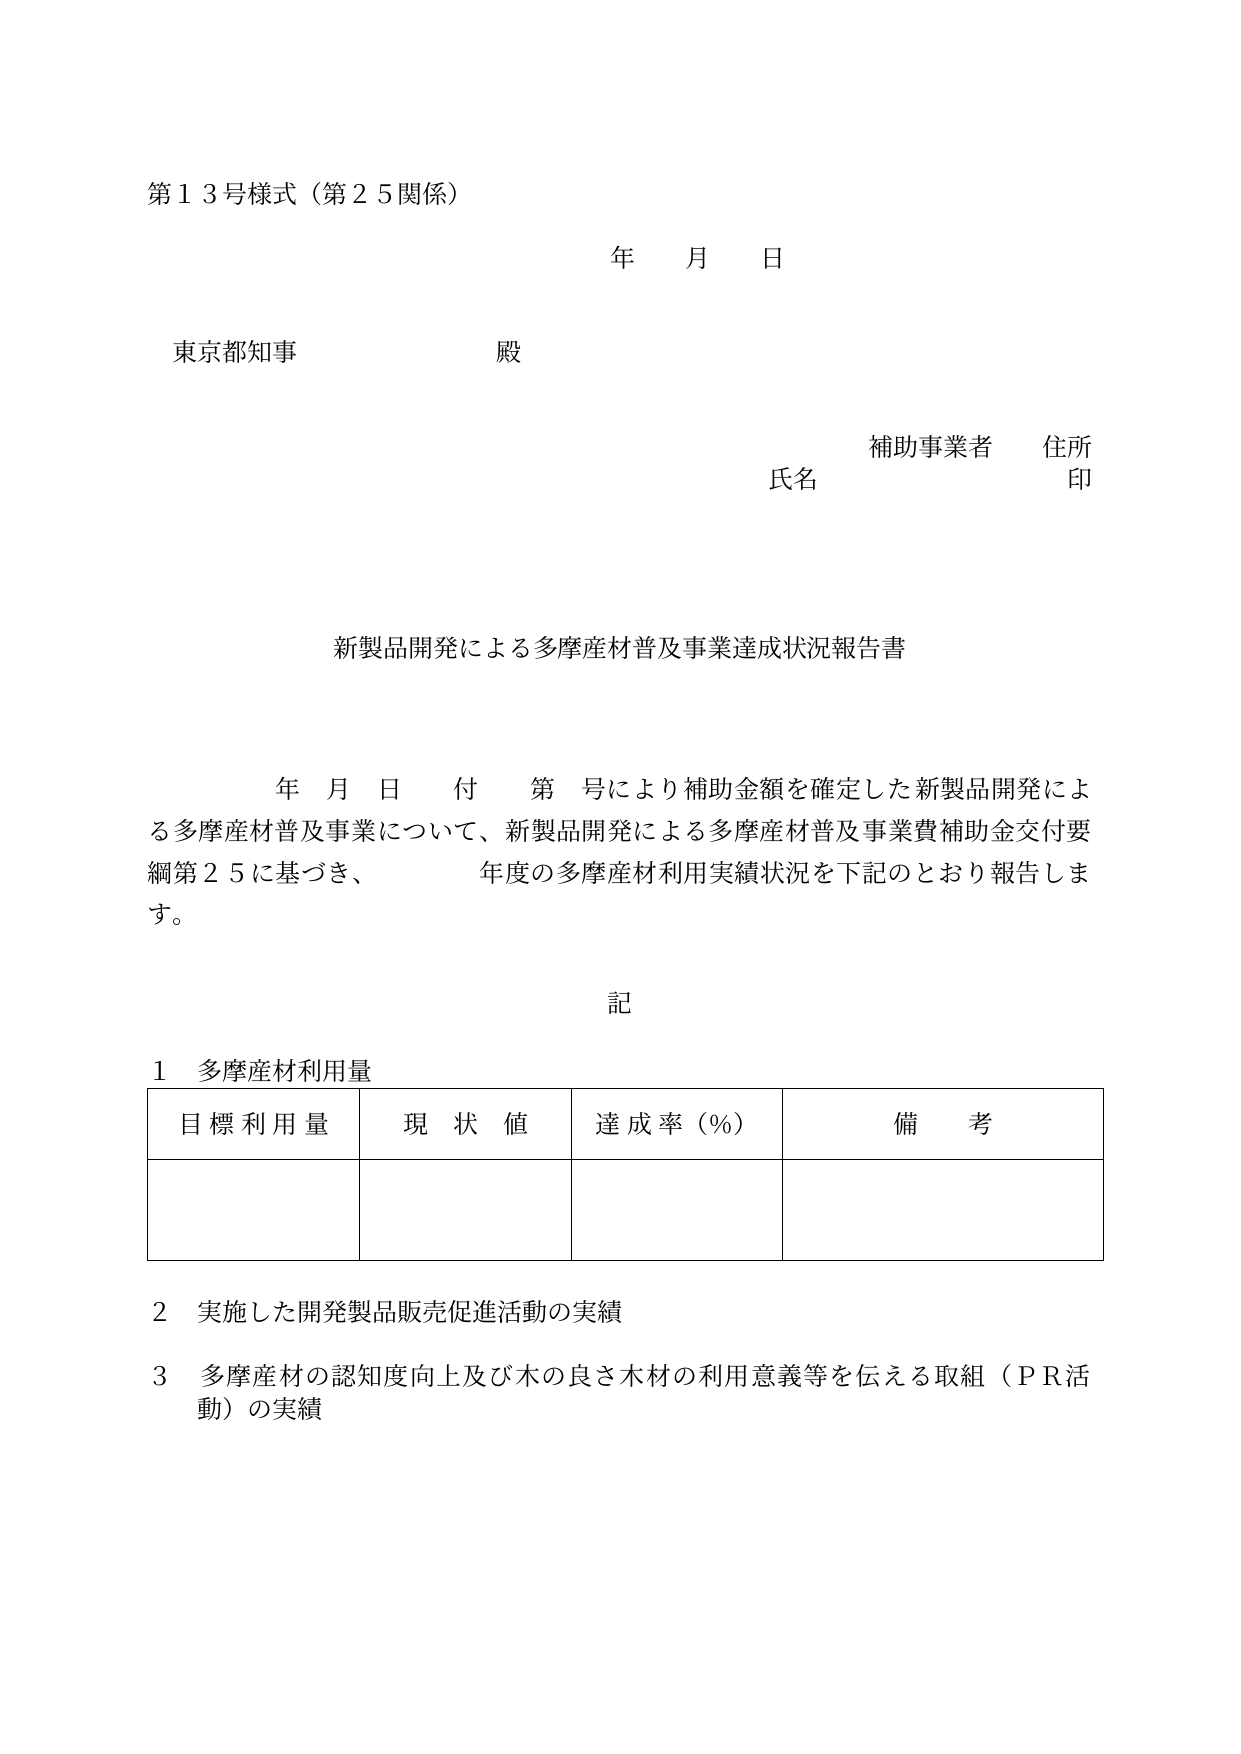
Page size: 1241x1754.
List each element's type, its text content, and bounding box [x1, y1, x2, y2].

text 第１３号様式（第２５関係） [148, 177, 1092, 209]
subtitle 記 [148, 974, 1092, 1022]
text ２ 実施した開発製品販売促進活動の実績 [148, 1295, 1092, 1328]
text ３ 多摩産材の認知度向上及び木の良さ木材の利用意義等を伝える取組（ＰＲ活動）の実績 [148, 1360, 1092, 1424]
table_cell [572, 1160, 782, 1260]
table_header 達 成 率（％） [572, 1089, 782, 1159]
table_header 目 標 利 用 量 [148, 1089, 359, 1159]
text 新製品開発による多摩産材普及事業達成状況報告書 [148, 631, 1092, 663]
text 氏名 印 [148, 463, 1092, 495]
text 東京都知事 殿 [148, 337, 1092, 368]
table_cell [783, 1160, 1103, 1260]
text 補助事業者 住所 [148, 430, 1092, 463]
table_cell [148, 1160, 359, 1260]
text 年 月 日 [148, 242, 1092, 274]
table_header 現 状 値 [360, 1089, 571, 1159]
text 年 月 日 付 第 号により補助金額を確定した新製品開発による多摩産材普及事業について、新製品開発による多摩産材普及事業費補助金交付要綱第２５に基づき、 年度の多摩産材利用実績状況を下記のとおり報告します。 [148, 766, 1092, 932]
text １ 多摩産材利用量 [148, 1052, 1092, 1088]
table_header 備 考 [783, 1089, 1103, 1159]
table_cell [360, 1160, 571, 1260]
